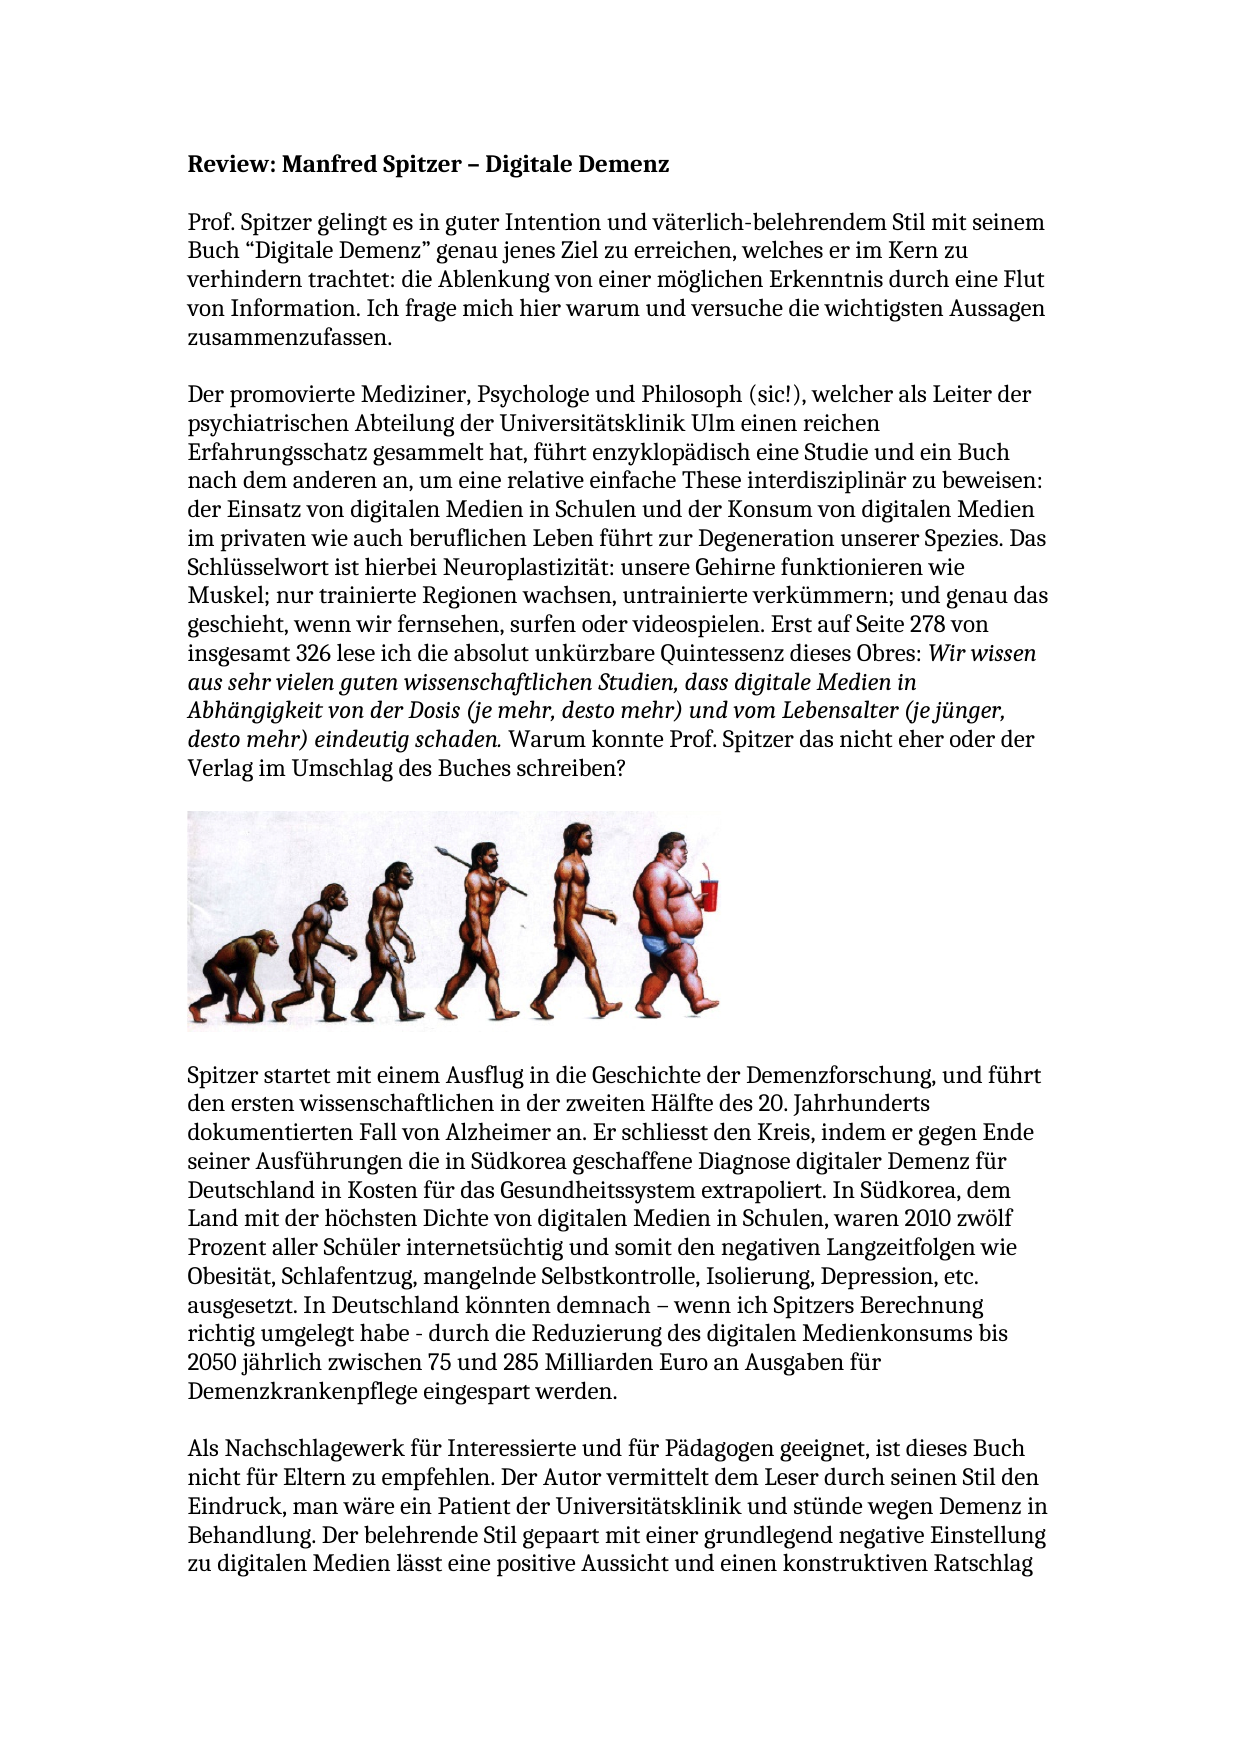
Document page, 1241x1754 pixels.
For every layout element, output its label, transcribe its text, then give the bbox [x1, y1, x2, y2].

picture [187, 811, 722, 1032]
text Der promovierte Mediziner, Psychologe und Philosoph (sic!), welcher als Leiter der psychiatrischen Abteilung der Universitätsklinik Ulm einen reichen Erfahrungsschatz gesammelt hat, führt enzyklopädisch eine Studie und ein Buch nach dem anderen an, um eine relative einfache These interdisziplinär zu beweisen: der Einsatz von digitalen Medien in Schulen und der Konsum von digitalen Medien im privaten wie auch beruflichen Leben führt zur Degeneration unserer Spezies. Das Schlüsselwort ist hierbei Neuroplastizität: unsere Gehirne funktionieren wie Muskel; nur trainierte Regionen wachsen, untrainierte verkümmern; und genau das geschieht, wenn wir fernsehen, surfen oder videospielen. Erst auf Seite 278 von insgesamt 326 lese ich die absolut unkürzbare Quintessenz dieses Obres: Wir wissen aus sehr vielen guten wissenschaftlichen Studien, dass digitale Medien in Abhängigkeit von der Dosis (je mehr, desto mehr) und vom Lebensalter (je jünger, desto mehr) eindeutig schaden. Warum konnte Prof. Spitzer das nicht eher oder der Verlag im Umschlag des Buches schreiben? [187, 380, 1053, 782]
text Spitzer startet mit einem Ausflug in die Geschichte der Demenzforschung, und führt den ersten wissenschaftlichen in der zweiten Hälfte des 20. Jahrhunderts dokumentierten Fall von Alzheimer an. Er schliesst den Kreis, indem er gegen Ende seiner Ausführungen die in Südkorea geschaffene Diagnose digitaler Demenz für Deutschland in Kosten für das Gesundheitssystem extrapoliert. In Südkorea, dem Land mit der höchsten Dichte von digitalen Medien in Schulen, waren 2010 zwölf Prozent aller Schüler internetsüchtig und somit den negativen Langzeitfolgen wie Obesität, Schlafentzug, mangelnde Selbstkontrolle, Isolierung, Depression, etc. ausgesetzt. In Deutschland könnten demnach – wenn ich Spitzers Berechnung richtig umgelegt habe - durch die Reduzierung des digitalen Medienkonsums bis 2050 jährlich zwischen 75 und 285 Milliarden Euro an Ausgaben für Demenzkrankenpflege eingespart werden. [187, 1061, 1053, 1406]
text Prof. Spitzer gelingt es in guter Intention und väterlich-belehrendem Stil mit seinem Buch “Digitale Demenz” genau jenes Ziel zu erreichen, welches er im Kern zu verhindern trachtet: die Ablenkung von einer möglichen Erkenntnis durch eine Flut von Information. Ich frage mich hier warum und versuche die wichtigsten Aussagen zusammenzufassen. [187, 207, 1053, 351]
text Review: Manfred Spitzer – Digitale Demenz [187, 150, 1053, 179]
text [187, 1434, 1053, 1578]
